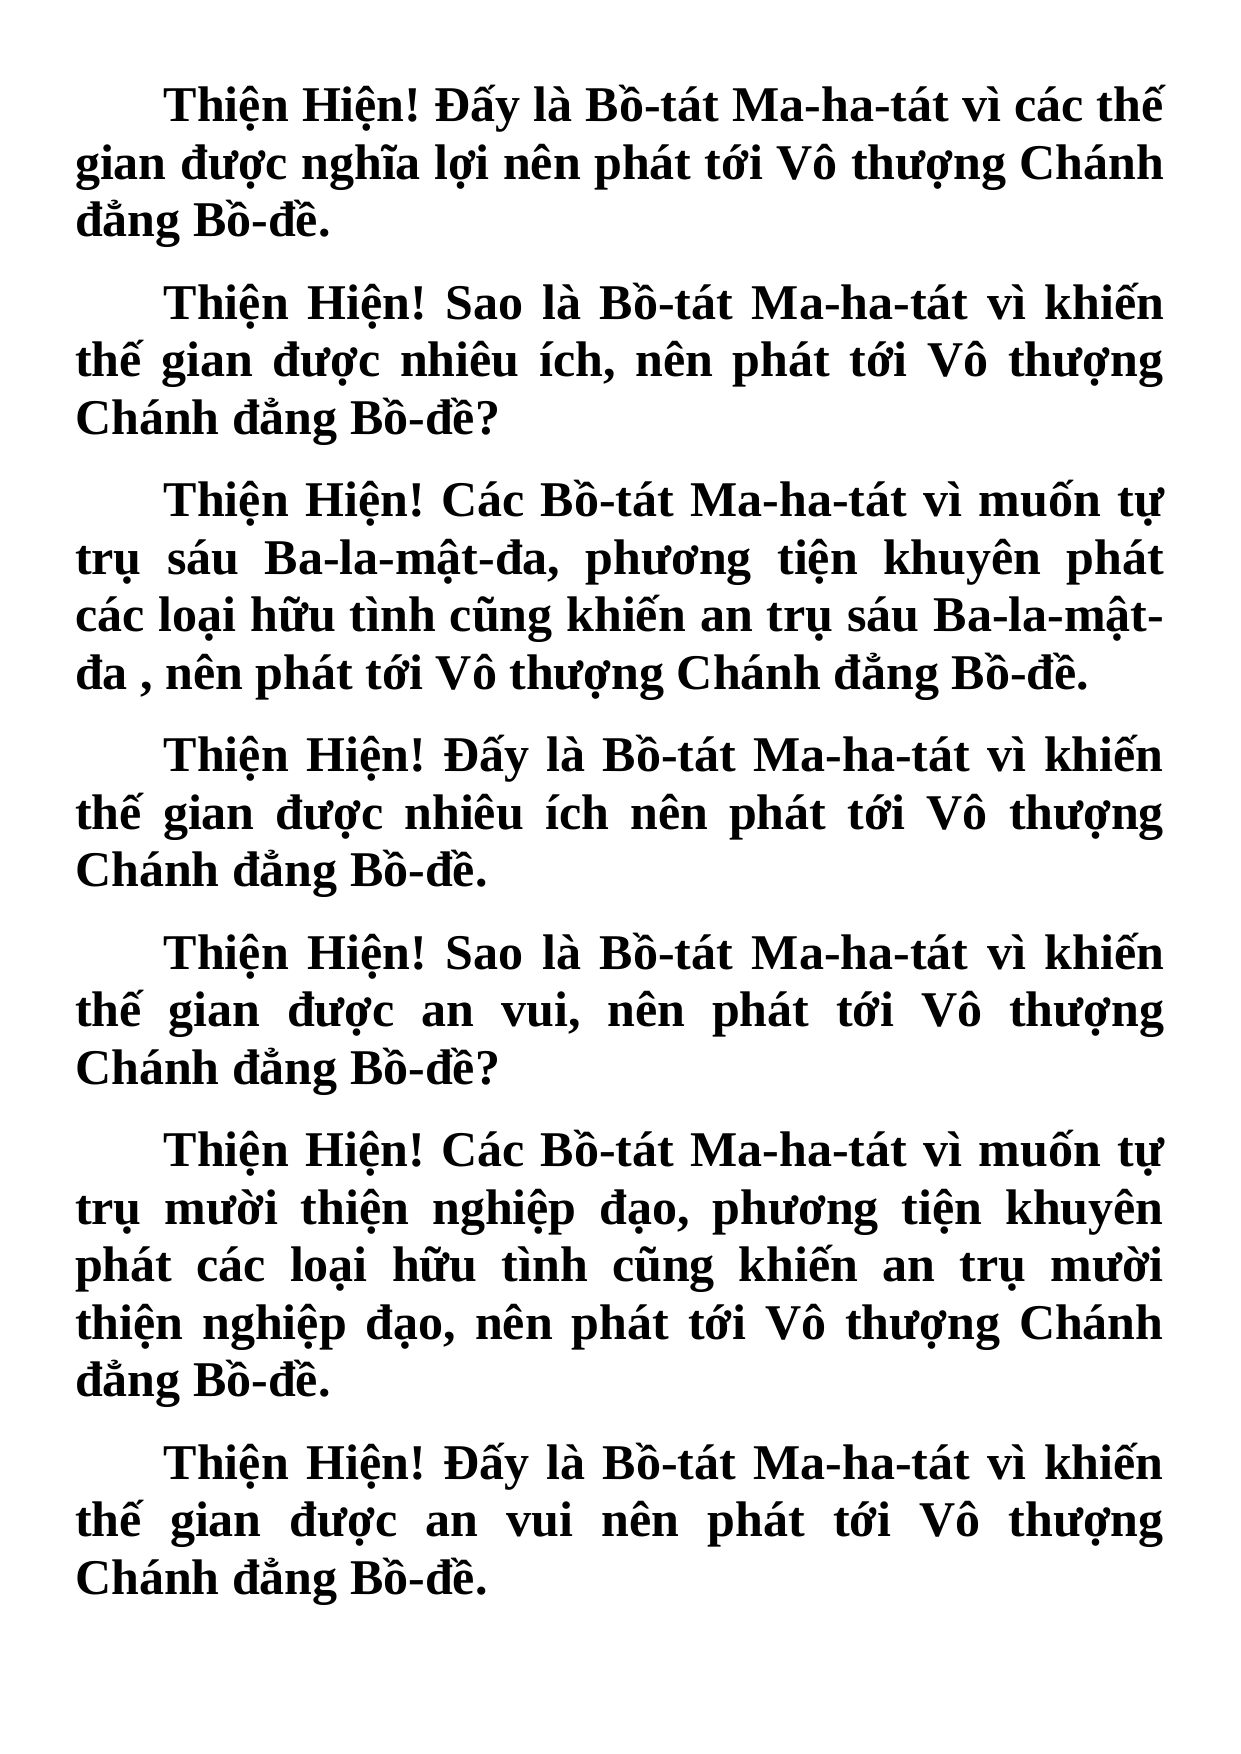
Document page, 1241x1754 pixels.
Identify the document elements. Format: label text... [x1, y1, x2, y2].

text Thiện Hiện! Ðấy là Bồ-tát Ma-ha-tát vì các thế gian được nghĩa lợi nên phát tới Vô thượng Chánh đẳng Bồ-đề. [75, 75, 1165, 247]
text Thiện Hiện! Sao là Bồ-tát Ma-ha-tát vì khiến thế gian được nhiêu ích, nên phát tới Vô thượng Chánh đẳng Bồ-đề? [75, 272, 1165, 445]
text Thiện Hiện! Các Bồ-tát Ma-ha-tát vì muốn tự trụ sáu Ba-la-mật-đa, phương tiện khuyên phát các loại hữu tình cũng khiến an trụ sáu Ba-la-mật-đa , nên phát tới Vô thượng Chánh đẳng Bồ-đề. [75, 470, 1165, 700]
text Thiện Hiện! Ðấy là Bồ-tát Ma-ha-tát vì khiến thế gian được an vui nên phát tới Vô thượng Chánh đẳng Bồ-đề. [75, 1432, 1165, 1605]
text Thiện Hiện! Sao là Bồ-tát Ma-ha-tát vì khiến thế gian được an vui, nên phát tới Vô thượng Chánh đẳng Bồ-đề? [75, 922, 1165, 1095]
text Thiện Hiện! Các Bồ-tát Ma-ha-tát vì muốn tự trụ mười thiện nghiệp đạo, phương tiện khuyên phát các loại hữu tình cũng khiến an trụ mười thiện nghiệp đạo, nên phát tới Vô thượng Chánh đẳng Bồ-đề. [75, 1120, 1165, 1407]
text Thiện Hiện! Ðấy là Bồ-tát Ma-ha-tát vì khiến thế gian được nhiêu ích nên phát tới Vô thượng Chánh đẳng Bồ-đề. [75, 725, 1165, 897]
